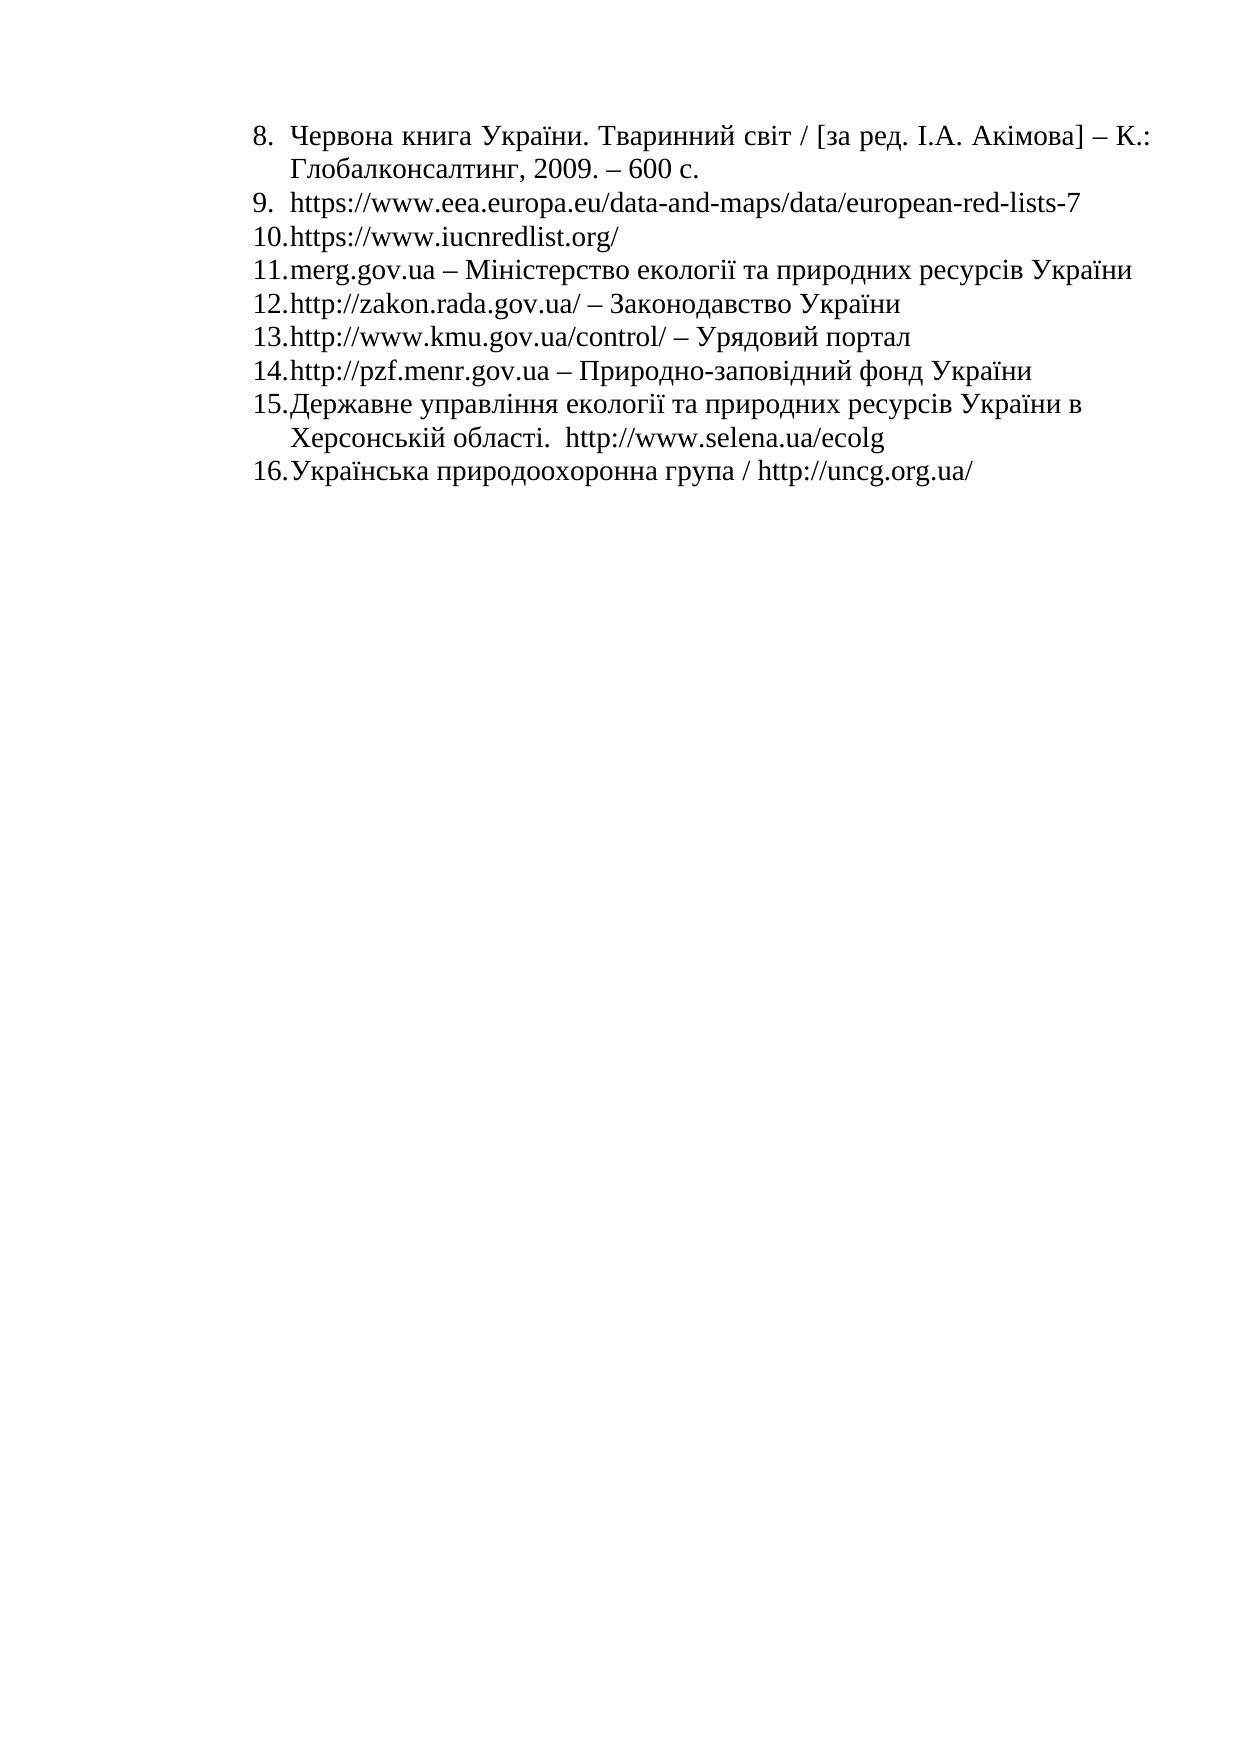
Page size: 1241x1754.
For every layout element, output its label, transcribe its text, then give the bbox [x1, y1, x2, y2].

list Державне управління екології та природних ресурсів України в Херсонській області. http://www.selena.ua/ecolg [252, 386, 1152, 453]
list http://pzf.menr.gov.ua – Природно-заповідний фонд України [252, 353, 1152, 386]
list merg.gov.ua – Міністерство екології та природних ресурсів України [252, 252, 1152, 286]
list Червона книга України. Тваринний світ / [за ред. І.А. Акімова] – К.: Глобалконсалтинг, 2009. – 600 с. [252, 118, 1152, 185]
list http://zakon.rada.gov.ua/ – Законодавство України [252, 286, 1152, 319]
list Українська природоохоронна група / http://uncg.org.ua/ [252, 453, 1152, 487]
list https://www.iucnredlist.org/ [252, 219, 1152, 252]
list http://www.kmu.gov.ua/control/ – Урядовий портал [252, 319, 1152, 353]
list https://www.eea.europa.eu/data-and-maps/data/european-red-lists-7 [252, 185, 1152, 219]
